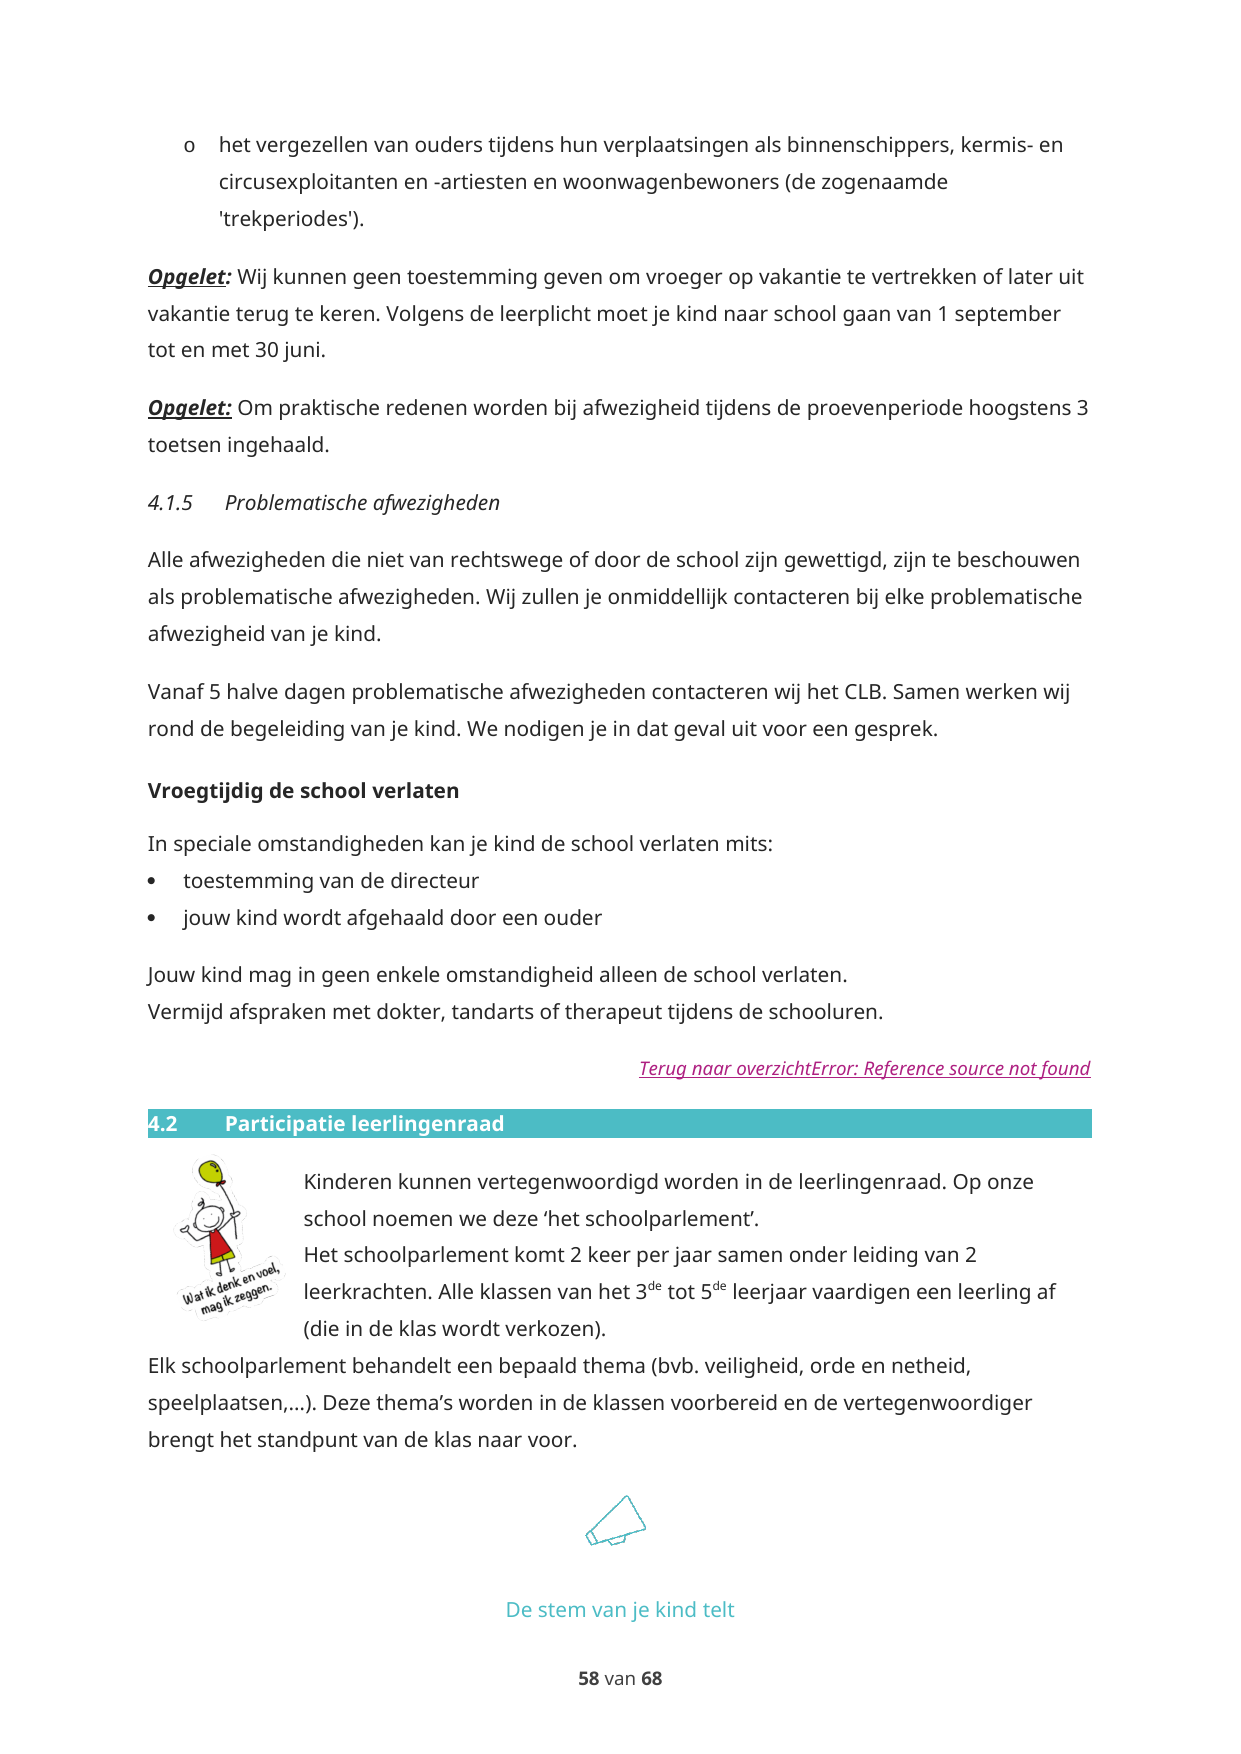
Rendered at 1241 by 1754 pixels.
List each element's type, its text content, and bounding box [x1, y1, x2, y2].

text jouw kind wordt afgehaald door een ouder [148, 903, 1092, 931]
text Kinderen kunnen vertegenwoordigd worden in de leerlingenraad. Op onze school noemen we deze ‘het schoolparlement’. Het schoolparlement komt 2 keer per jaar samen onder leiding van 2 leerkrachten. Alle klassen van het 3de tot 5de leerjaar vaardigen een leerling af (die in de klas wordt verkozen). Elk schoolparlement behandelt een bepaald thema (bvb. veiligheid, orde en netheid, speelplaatsen,…). Deze thema’s worden in de klassen voorbereid en de vertegenwoordiger brengt het standpunt van de klas naar voor. [148, 1167, 1092, 1453]
subtitle Problematische afwezigheden [148, 488, 1092, 516]
list In speciale omstandigheden kan je kind de school verlaten mits: [148, 829, 1092, 858]
picture [578, 1484, 652, 1558]
text Vanaf 5 halve dagen problematische afwezigheden contacteren wij het CLB. Samen werken wij rond de begeleiding van je kind. We nodigen je in dat geval uit voor een gesprek. [148, 677, 1092, 742]
text De stem van je kind telt [148, 1483, 1092, 1624]
text Alle afwezigheden die niet van rechtswege of door de school zijn gewettigd, zijn te beschouwen als problematische afwezigheden. Wij zullen je onmiddellijk contacteren bij elke problematische afwezigheid van je kind. [148, 546, 1092, 648]
text Opgelet: Wij kunnen geen toestemming geven om vroeger op vakantie te vertrekken of later uit vakantie terug te keren. Volgens de leerplicht moet je kind naar school gaan van 1 september tot en met 30 juni. [148, 262, 1092, 364]
text Jouw kind mag in geen enkele omstandigheid alleen de school verlaten. Vermijd afspraken met dokter, tandarts of therapeut tijdens de schooluren. [148, 961, 1092, 1026]
text het vergezellen van ouders tijdens hun verplaatsingen als binnenschippers, kermis- en circusexploitanten en -artiesten en woonwagenbewoners (de zogenaamde 'trekperiodes'). [183, 130, 1092, 232]
subtitle Participatie leerlingenraad [148, 1109, 1092, 1138]
subtitle Vroegtijdig de school verlaten [148, 776, 1092, 804]
text Opgelet: Om praktische redenen worden bij afwezigheid tijdens de proevenperiode hoogstens 3 toetsen ingehaald. [148, 393, 1092, 458]
picture [138, 1144, 292, 1328]
text toestemming van de directeur [148, 866, 1092, 894]
